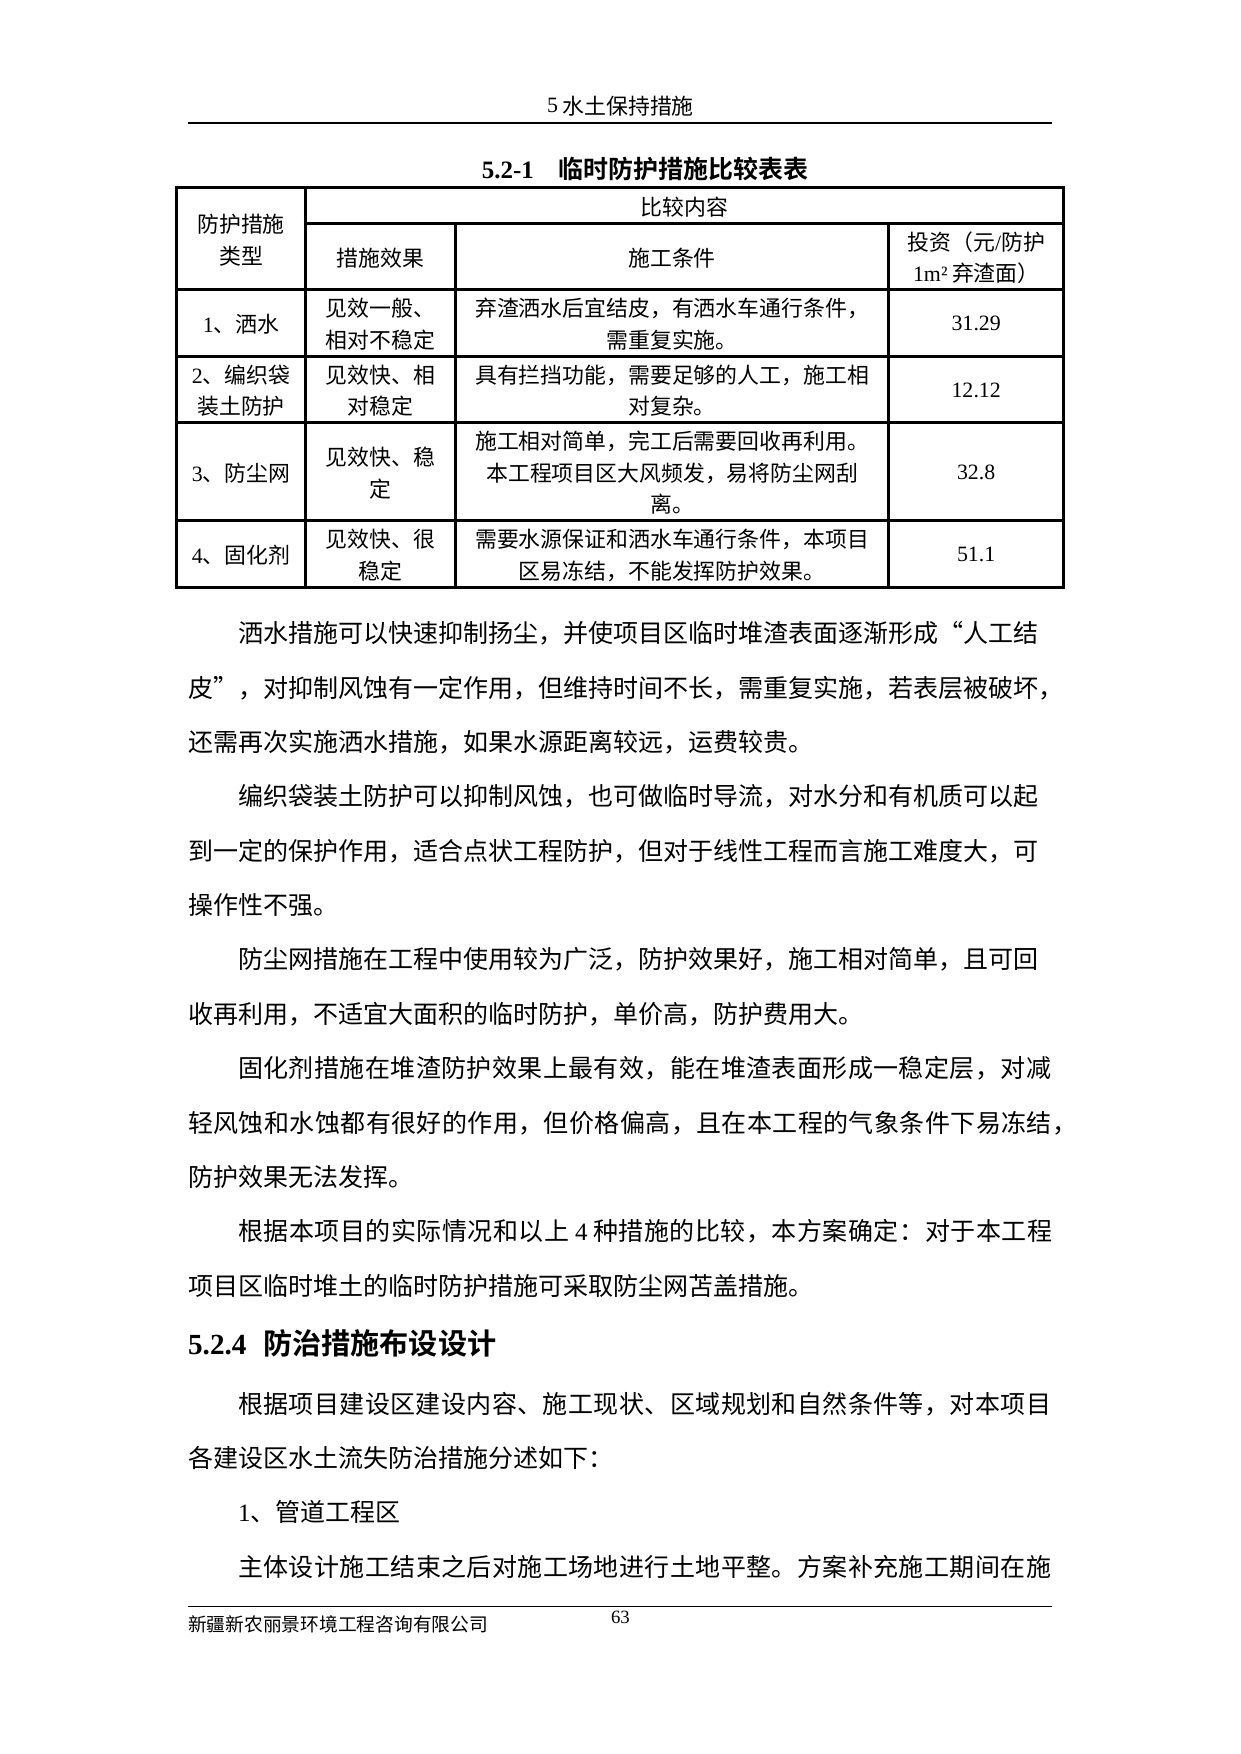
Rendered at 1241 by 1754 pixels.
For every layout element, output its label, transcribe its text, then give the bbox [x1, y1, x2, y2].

text 根据项目建设区建设内容、施工现状、区域规划和自然条件等，对本项目各建设区水土流失防治措施分述如下： [188, 1384, 1052, 1475]
subtitle 防治措施布设设计 [188, 1321, 1052, 1363]
text 5.2-1 临时防护措施比较表表 [188, 150, 1052, 186]
table_cell 见效快、很稳定 [307, 522, 454, 586]
table_cell 4、固化剂 [178, 522, 304, 586]
table_header 比较内容 [307, 189, 1062, 222]
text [188, 1547, 1052, 1583]
text 洒水措施可以快速抑制扬尘，并使项目区临时堆渣表面逐渐形成“人工结皮”，对抑制风蚀有一定作用，但维持时间不长，需重复实施，若表层被破坏，还需再次实施洒水措施，如果水源距离较远，运费较贵。 [188, 614, 1052, 759]
table_cell 具有拦挡功能，需要足够的人工，施工相对复杂。 [457, 358, 887, 421]
text 编织袋装土防护可以抑制风蚀，也可做临时导流，对水分和有机质可以起到一定的保护作用，适合点状工程防护，但对于线性工程而言施工难度大，可操作性不强。 [188, 777, 1052, 922]
table_cell 32.8 [890, 424, 1062, 519]
table_cell 措施效果 [307, 225, 454, 288]
table_cell 51.1 [890, 522, 1062, 586]
text 1、管道工程区 [188, 1493, 1052, 1529]
table_cell 31.29 [890, 291, 1062, 354]
table_cell 见效快、稳定 [307, 424, 454, 519]
table_cell 1、洒水 [178, 291, 304, 354]
table_header 防护措施类型 [178, 189, 304, 288]
table_cell 弃渣洒水后宜结皮，有洒水车通行条件，需重复实施。 [457, 291, 887, 354]
table_cell 3、防尘网 [178, 424, 304, 519]
table_cell 2、编织袋装土防护 [178, 358, 304, 421]
text 防尘网措施在工程中使用较为广泛，防护效果好，施工相对简单，且可回收再利用，不适宜大面积的临时防护，单价高，防护费用大。 [188, 940, 1052, 1031]
table_cell 需要水源保证和洒水车通行条件，本项目区易冻结，不能发挥防护效果。 [457, 522, 887, 586]
table_cell 12.12 [890, 358, 1062, 421]
table_cell 见效一般、相对不稳定 [307, 291, 454, 354]
table_cell 投资（元/防护1m²弃渣面） [890, 225, 1062, 288]
text 固化剂措施在堆渣防护效果上最有效，能在堆渣表面形成一稳定层，对减轻风蚀和水蚀都有很好的作用，但价格偏高，且在本工程的气象条件下易冻结，防护效果无法发挥。 [188, 1049, 1052, 1194]
table_cell 见效快、相对稳定 [307, 358, 454, 421]
text 根据本项目的实际情况和以上4种措施的比较，本方案确定：对于本工程项目区临时堆土的临时防护措施可采取防尘网苫盖措施。 [188, 1212, 1052, 1302]
table_cell 施工条件 [457, 225, 887, 288]
table_cell 施工相对简单，完工后需要回收再利用。本工程项目区大风频发，易将防尘网刮离。 [457, 424, 887, 519]
